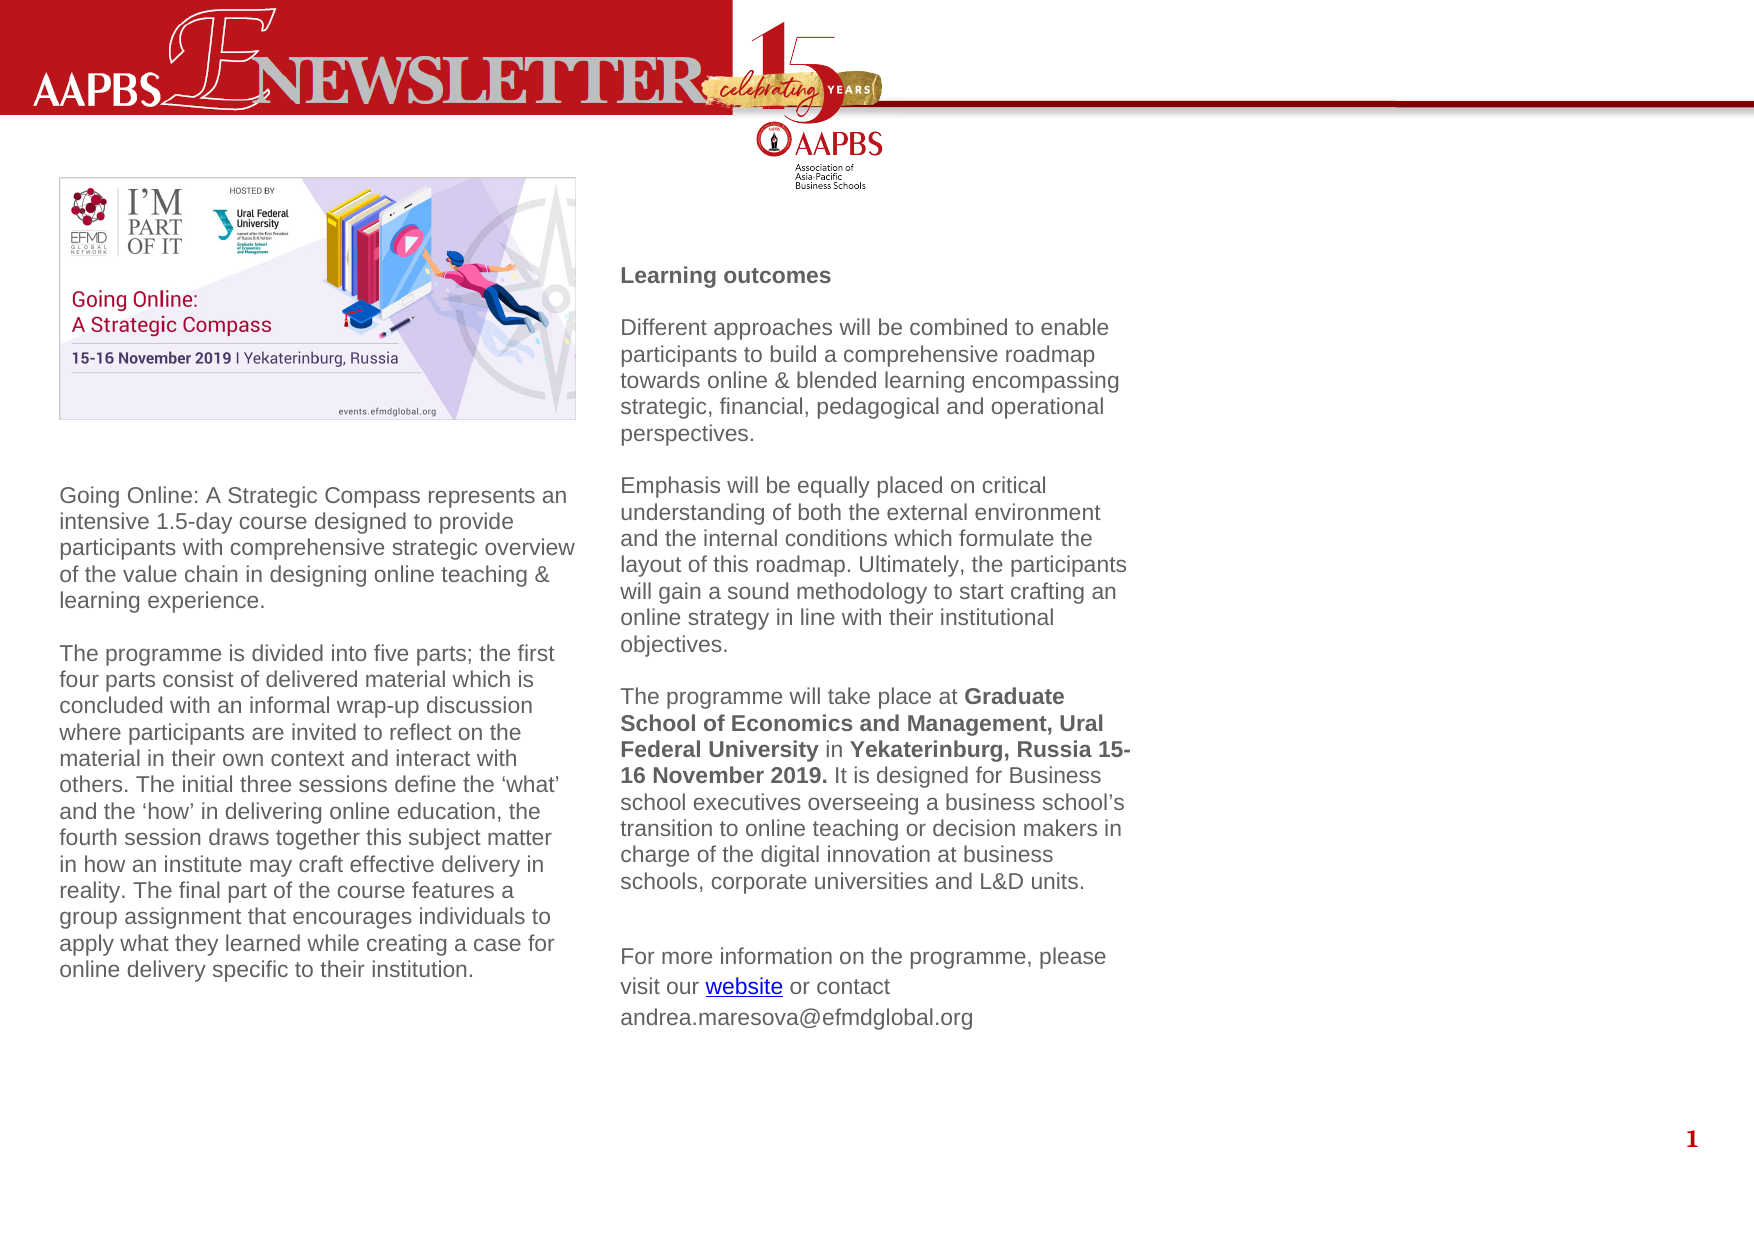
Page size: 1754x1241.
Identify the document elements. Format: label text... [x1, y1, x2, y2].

text Learning outcomes [620, 262, 1137, 288]
picture [0, 0, 905, 196]
text The programme is divided into five parts; the first four parts consist of delivered material which is concluded with an informal wrap-up discussion where participants are invited to reflect on the material in their own context and interact with others. The initial three sessions define the ‘what’ and the ‘how’ in delivering online education, the fourth session draws together this subject matter in how an institute may craft effective delivery in reality. The final part of the course features a group assignment that encourages individuals to apply what they learned while creating a case for online delivery specific to their institution. [59, 640, 576, 982]
text Different approaches will be combined to enable participants to build a comprehensive roadmap towards online & blended learning encompassing strategic, financial, pedagogical and operational perspectives. [620, 288, 1137, 446]
text Going Online: A Strategic Compass represents an intensive 1.5-day course designed to provide participants with comprehensive strategic overview of the value chain in designing online teaching & learning experience. [59, 482, 576, 613]
text For more information on the programme, please visit our website or contact andrea.maresova@efmdglobal.org [620, 938, 1137, 1030]
text Emphasis will be equally placed on critical understanding of both the external environment and the internal conditions which formulate the layout of this roadmap. Ultimately, the participants will gain a sound methodology to start crafting an online strategy in line with their institutional objectives. [620, 472, 1137, 657]
picture [59, 177, 576, 420]
text The programme will take place at Graduate School of Economics and Management, Ural Federal University in Yekaterinburg, Russia 15-16 November 2019. It is designed for Business school executives overseeing a business school’s transition to online teaching or decision makers in charge of the digital innovation at business schools, corporate universities and L&D units. [620, 683, 1137, 894]
